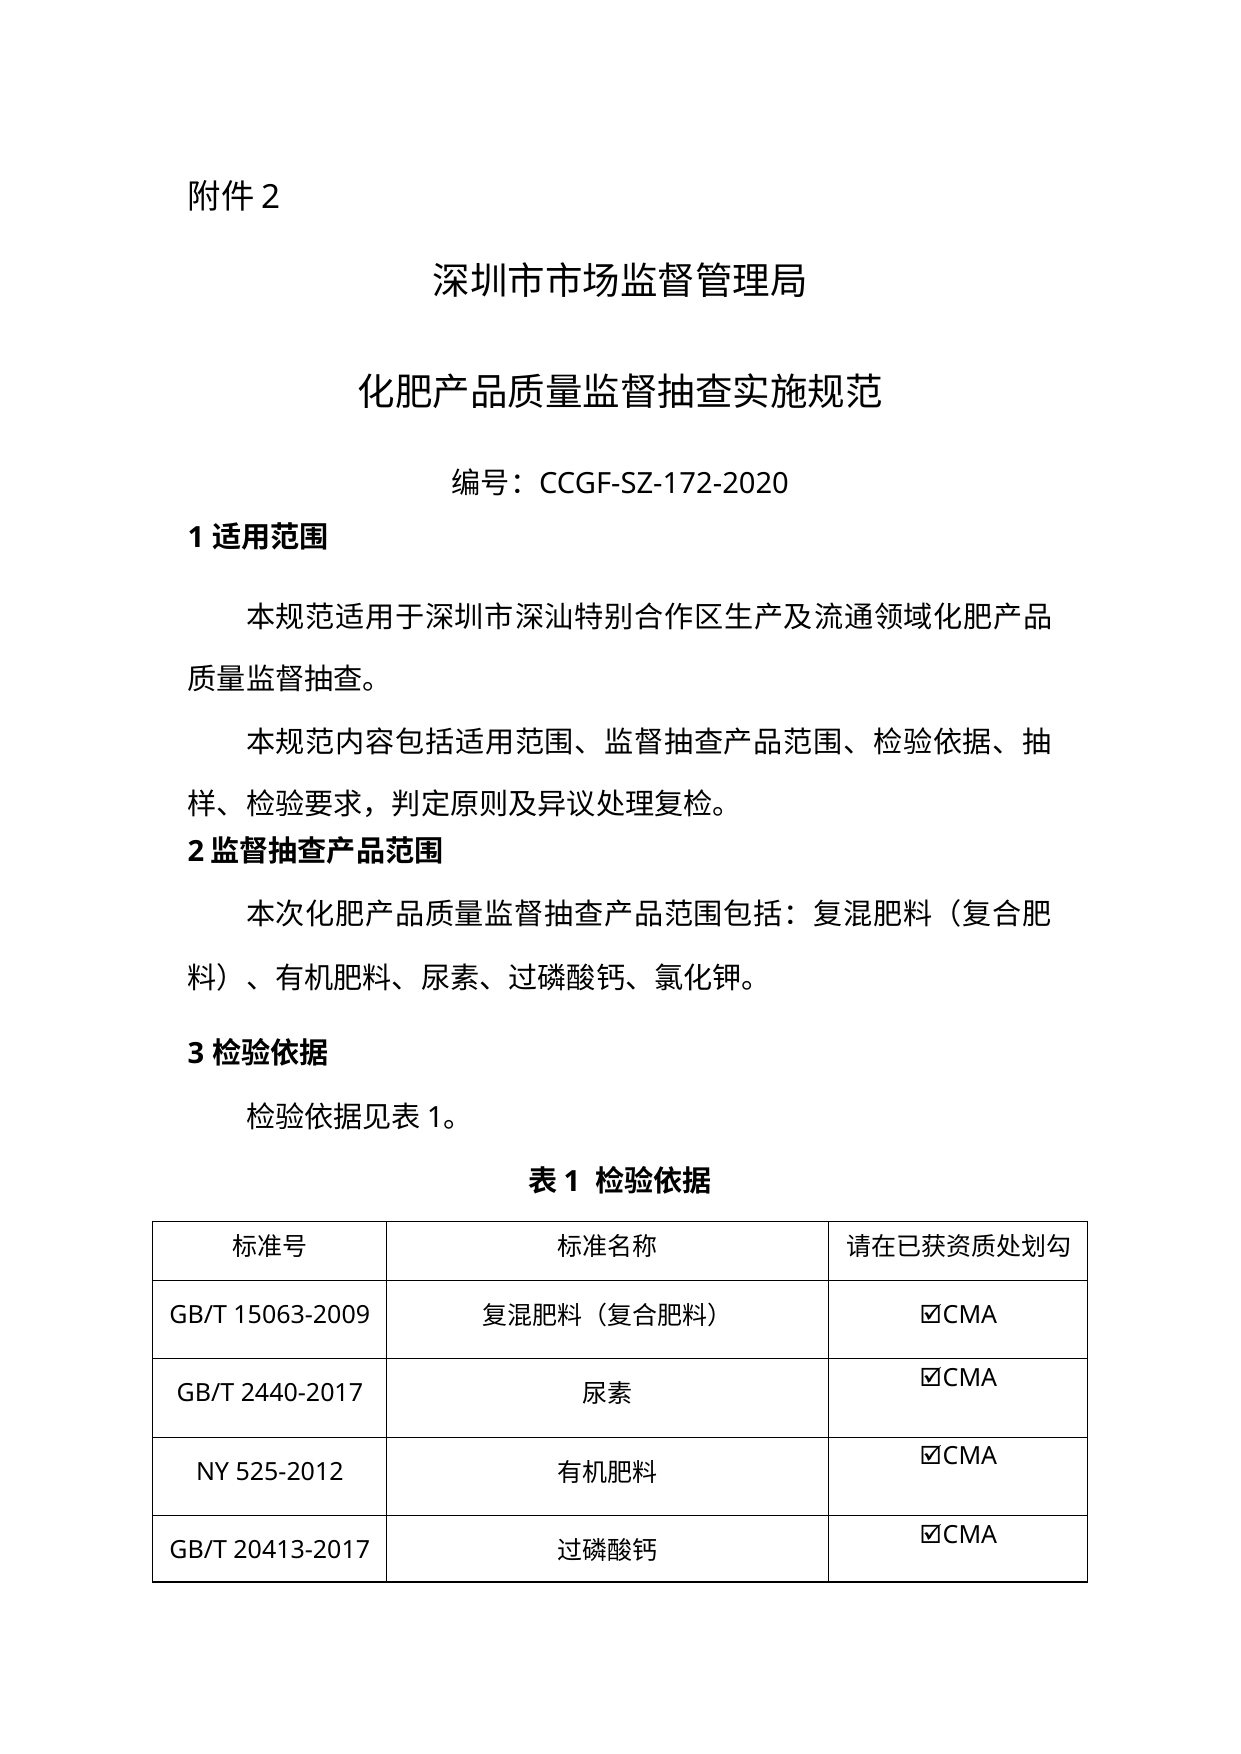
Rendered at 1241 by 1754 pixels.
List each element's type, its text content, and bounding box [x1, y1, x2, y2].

table_cell GB/T 2440-2017 [153, 1359, 386, 1437]
text 3 检验依据 [187, 1030, 1053, 1072]
text 附件2 [187, 162, 1053, 227]
table_cell 尿素 [387, 1359, 828, 1437]
table_header 请在已获资质处划勾 [829, 1222, 1087, 1280]
text 深圳市市场监督管理局 [187, 246, 1053, 311]
table_cell CMA [829, 1516, 1087, 1581]
text 本规范内容包括适用范围、监督抽查产品范围、检验依据、抽样、检验要求，判定原则及异议处理复检。 [187, 702, 1053, 827]
text 1 适用范围 [187, 514, 1053, 556]
table_cell GB/T 20413-2017 [153, 1516, 386, 1581]
text 表1 检验依据 [187, 1157, 1053, 1199]
table_cell GB/T 15063-2009 [153, 1281, 386, 1358]
table_cell 复混肥料（复合肥料） [387, 1281, 828, 1358]
text 化肥产品质量监督抽查实施规范 [187, 357, 1053, 422]
text 编号：CCGF-SZ-172-2020 [187, 449, 1053, 514]
table_cell 有机肥料 [387, 1438, 828, 1515]
table_cell CMA [829, 1438, 1087, 1515]
table_header 标准号 [153, 1222, 386, 1280]
table_cell CMA [829, 1281, 1087, 1358]
text 本规范适用于深圳市深汕特别合作区生产及流通领域化肥产品质量监督抽查。 [187, 577, 1053, 702]
text 本次化肥产品质量监督抽查产品范围包括：复混肥料（复合肥料）、有机肥料、尿素、过磷酸钙、氯化钾。 [187, 891, 1053, 996]
table_header 标准名称 [387, 1222, 828, 1280]
table_cell 过磷酸钙 [387, 1516, 828, 1581]
text 检验依据见表1。 [187, 1094, 1053, 1136]
table_cell CMA [829, 1359, 1087, 1437]
text 2监督抽查产品范围 [187, 827, 1053, 869]
table_cell NY 525-2012 [153, 1438, 386, 1515]
